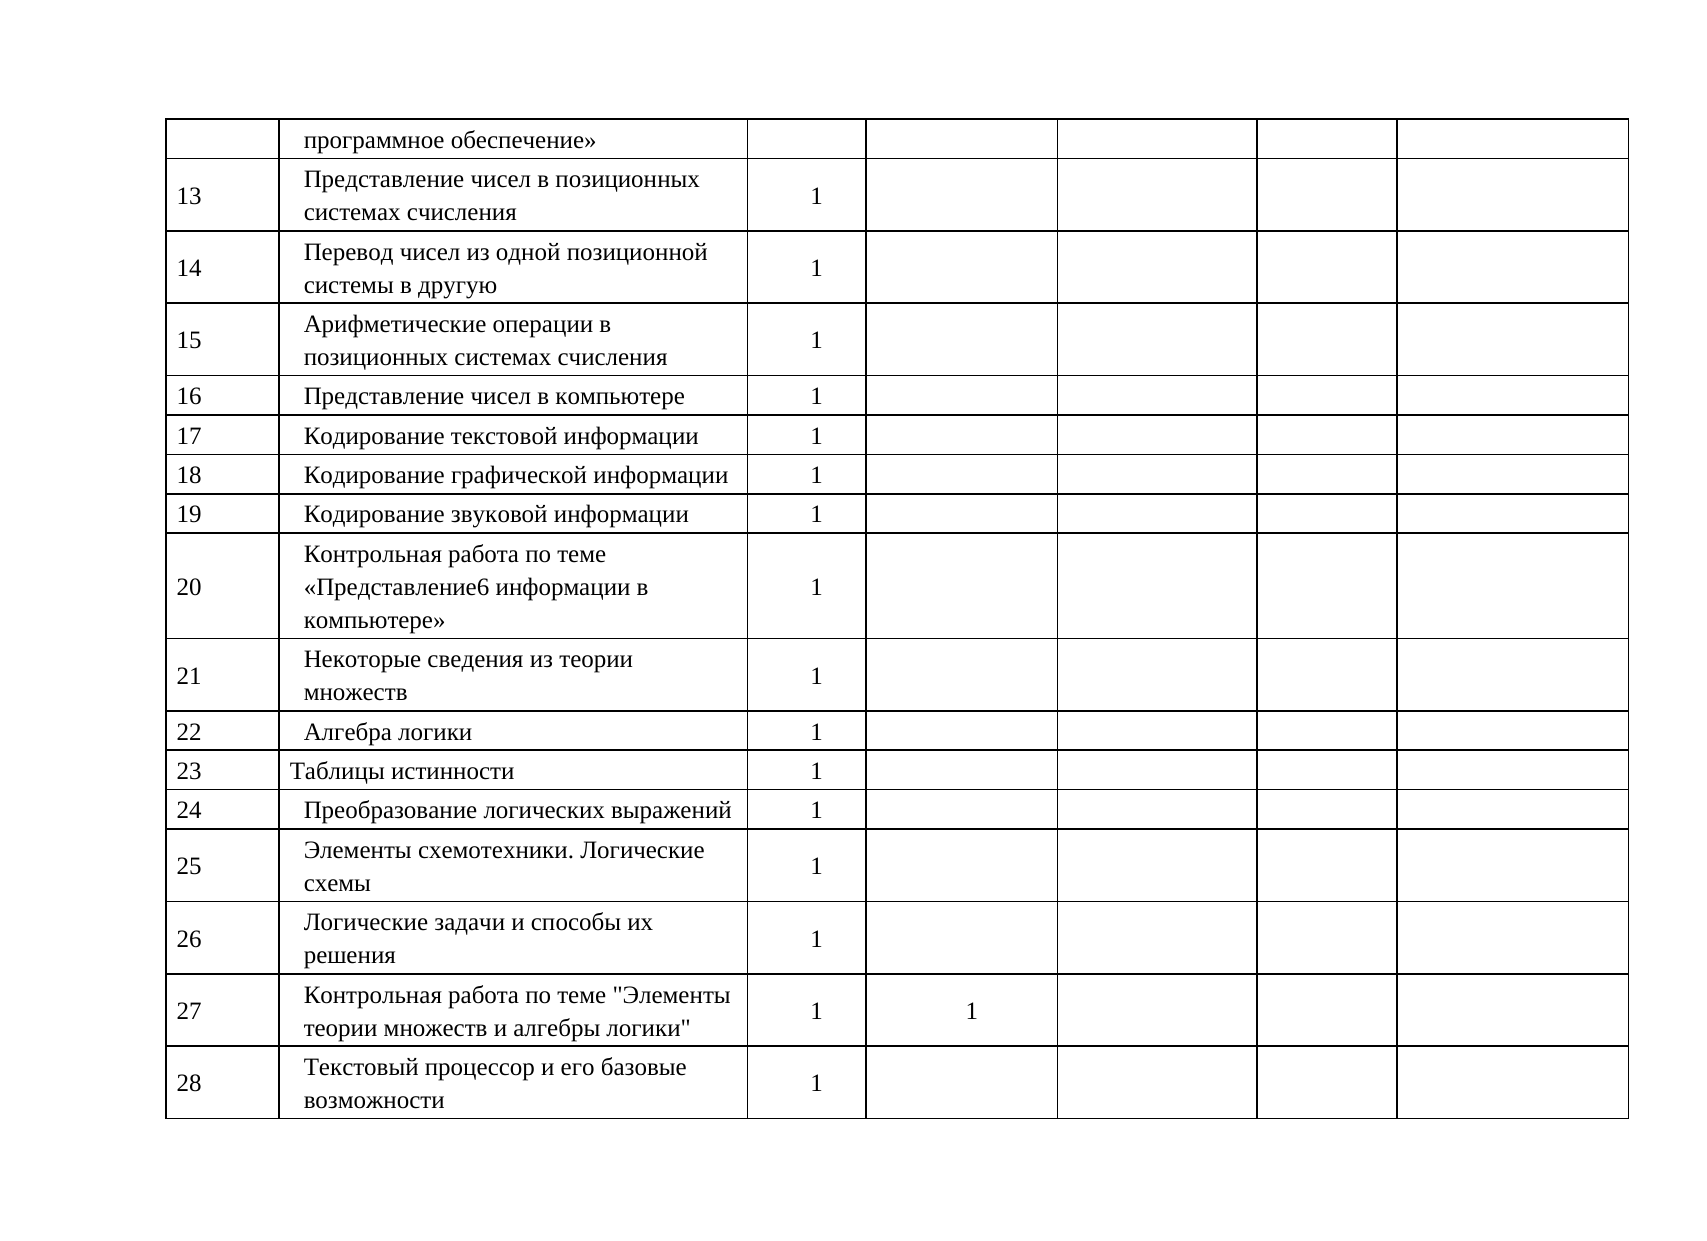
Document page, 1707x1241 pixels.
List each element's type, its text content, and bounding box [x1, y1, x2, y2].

table_cell [867, 495, 1057, 532]
table_cell 25 [167, 830, 278, 901]
table_cell Контрольная работа по теме «Представление6 информации в компьютере» [280, 534, 747, 638]
table_cell 16 [167, 376, 278, 414]
table_cell 1 [867, 975, 1057, 1045]
table_cell [867, 534, 1057, 638]
table_cell [867, 376, 1057, 414]
table_cell 18 [167, 455, 278, 493]
table_cell [1258, 232, 1396, 302]
table_cell Арифметические операции в позиционных системах счисления [280, 304, 747, 375]
table_cell [1058, 751, 1256, 789]
table_cell [867, 830, 1057, 901]
table_cell 1 [748, 376, 865, 414]
table_cell 1 [748, 495, 865, 532]
table_cell [1398, 159, 1628, 230]
table_cell [867, 639, 1057, 710]
table_cell [1258, 830, 1396, 901]
table_cell 1 [748, 975, 865, 1045]
table_cell [1398, 790, 1628, 828]
table_cell [1398, 416, 1628, 453]
table_cell [1058, 639, 1256, 710]
table_cell [1058, 975, 1256, 1045]
table_cell [1398, 376, 1628, 414]
table_cell [1058, 159, 1256, 230]
table_cell 1 [748, 455, 865, 493]
table_cell 1 [748, 304, 865, 375]
table_cell [1058, 120, 1256, 157]
table_cell [1398, 304, 1628, 375]
table_cell 1 [748, 1047, 865, 1118]
table_cell 28 [167, 1047, 278, 1118]
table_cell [280, 120, 747, 157]
table_cell [1398, 232, 1628, 302]
table_cell Кодирование графической информации [280, 455, 747, 493]
table_cell 17 [167, 416, 278, 453]
table_cell [1398, 639, 1628, 710]
table_cell [1258, 902, 1396, 973]
table_cell [1058, 790, 1256, 828]
table_cell Текстовый процессор и его базовые возможности [280, 1047, 747, 1118]
table_cell 1 [748, 790, 865, 828]
table_cell Перевод чисел из одной позиционной системы в другую [280, 232, 747, 302]
table_cell 1 [748, 639, 865, 710]
table_cell [867, 416, 1057, 453]
table_cell Некоторые сведения из теории множеств [280, 639, 747, 710]
table_cell [1398, 534, 1628, 638]
table_cell [867, 902, 1057, 973]
table_cell [1398, 120, 1628, 157]
table_cell [1058, 712, 1256, 749]
table_cell [1258, 790, 1396, 828]
table_cell 20 [167, 534, 278, 638]
table_cell Кодирование текстовой информации [280, 416, 747, 453]
table_cell 1 [748, 712, 865, 749]
table_cell Элементы схемотехники. Логические схемы [280, 830, 747, 901]
table_cell [1398, 975, 1628, 1045]
table_cell 27 [167, 975, 278, 1045]
table_cell [867, 304, 1057, 375]
table_cell [867, 712, 1057, 749]
table_cell [1258, 639, 1396, 710]
table_cell [1398, 495, 1628, 532]
table_cell [1258, 534, 1396, 638]
table_cell [1258, 304, 1396, 375]
table_cell [1398, 830, 1628, 901]
table_cell [1398, 712, 1628, 749]
table_cell [867, 159, 1057, 230]
table_cell [1258, 1047, 1396, 1118]
table_cell [1058, 416, 1256, 453]
table_cell 1 [748, 902, 865, 973]
table_cell 15 [167, 304, 278, 375]
table_cell 22 [167, 712, 278, 749]
table_cell 14 [167, 232, 278, 302]
table_cell [1058, 902, 1256, 973]
table_cell [1258, 159, 1396, 230]
table_cell Представление чисел в позиционных системах счисления [280, 159, 747, 230]
table_cell Логические задачи и способы их решения [280, 902, 747, 973]
table_cell 1 [748, 830, 865, 901]
table_cell [1058, 455, 1256, 493]
table_cell 12 [167, 120, 278, 157]
table_cell [867, 751, 1057, 789]
table_cell 1 [748, 120, 865, 157]
table_cell [1258, 376, 1396, 414]
table_cell [867, 120, 1057, 157]
table_cell Таблицы истинности [280, 751, 747, 789]
table_cell [1398, 751, 1628, 789]
table_cell 1 [748, 534, 865, 638]
table_cell [1058, 376, 1256, 414]
table_cell [1258, 416, 1396, 453]
table_cell [1258, 120, 1396, 157]
table_cell [1058, 534, 1256, 638]
table_cell [1258, 712, 1396, 749]
table_cell [1258, 455, 1396, 493]
table_cell [867, 1047, 1057, 1118]
table_cell 1 [748, 159, 865, 230]
table_cell [867, 232, 1057, 302]
table_cell [1258, 495, 1396, 532]
table_cell [1398, 902, 1628, 973]
table_cell Представление чисел в компьютере [280, 376, 747, 414]
table_cell 21 [167, 639, 278, 710]
table_cell [1058, 232, 1256, 302]
table_cell 19 [167, 495, 278, 532]
table_cell Кодирование звуковой информации [280, 495, 747, 532]
table_cell 1 [748, 751, 865, 789]
table_cell Контрольная работа по теме "Элементы теории множеств и алгебры логики" [280, 975, 747, 1045]
table_cell [867, 455, 1057, 493]
table_cell [1398, 455, 1628, 493]
table_cell [1058, 495, 1256, 532]
table_cell 23 [167, 751, 278, 789]
table_cell [1058, 830, 1256, 901]
table_cell [1058, 304, 1256, 375]
table_cell [867, 790, 1057, 828]
table_cell [1258, 751, 1396, 789]
table_cell 13 [167, 159, 278, 230]
table_cell [1058, 1047, 1256, 1118]
table_cell Преобразование логических выражений [280, 790, 747, 828]
table_cell [1258, 975, 1396, 1045]
table_cell Алгебра логики [280, 712, 747, 749]
table_cell 26 [167, 902, 278, 973]
table_cell 1 [748, 232, 865, 302]
table_cell [1398, 1047, 1628, 1118]
table_cell 1 [748, 416, 865, 453]
table_cell 24 [167, 790, 278, 828]
